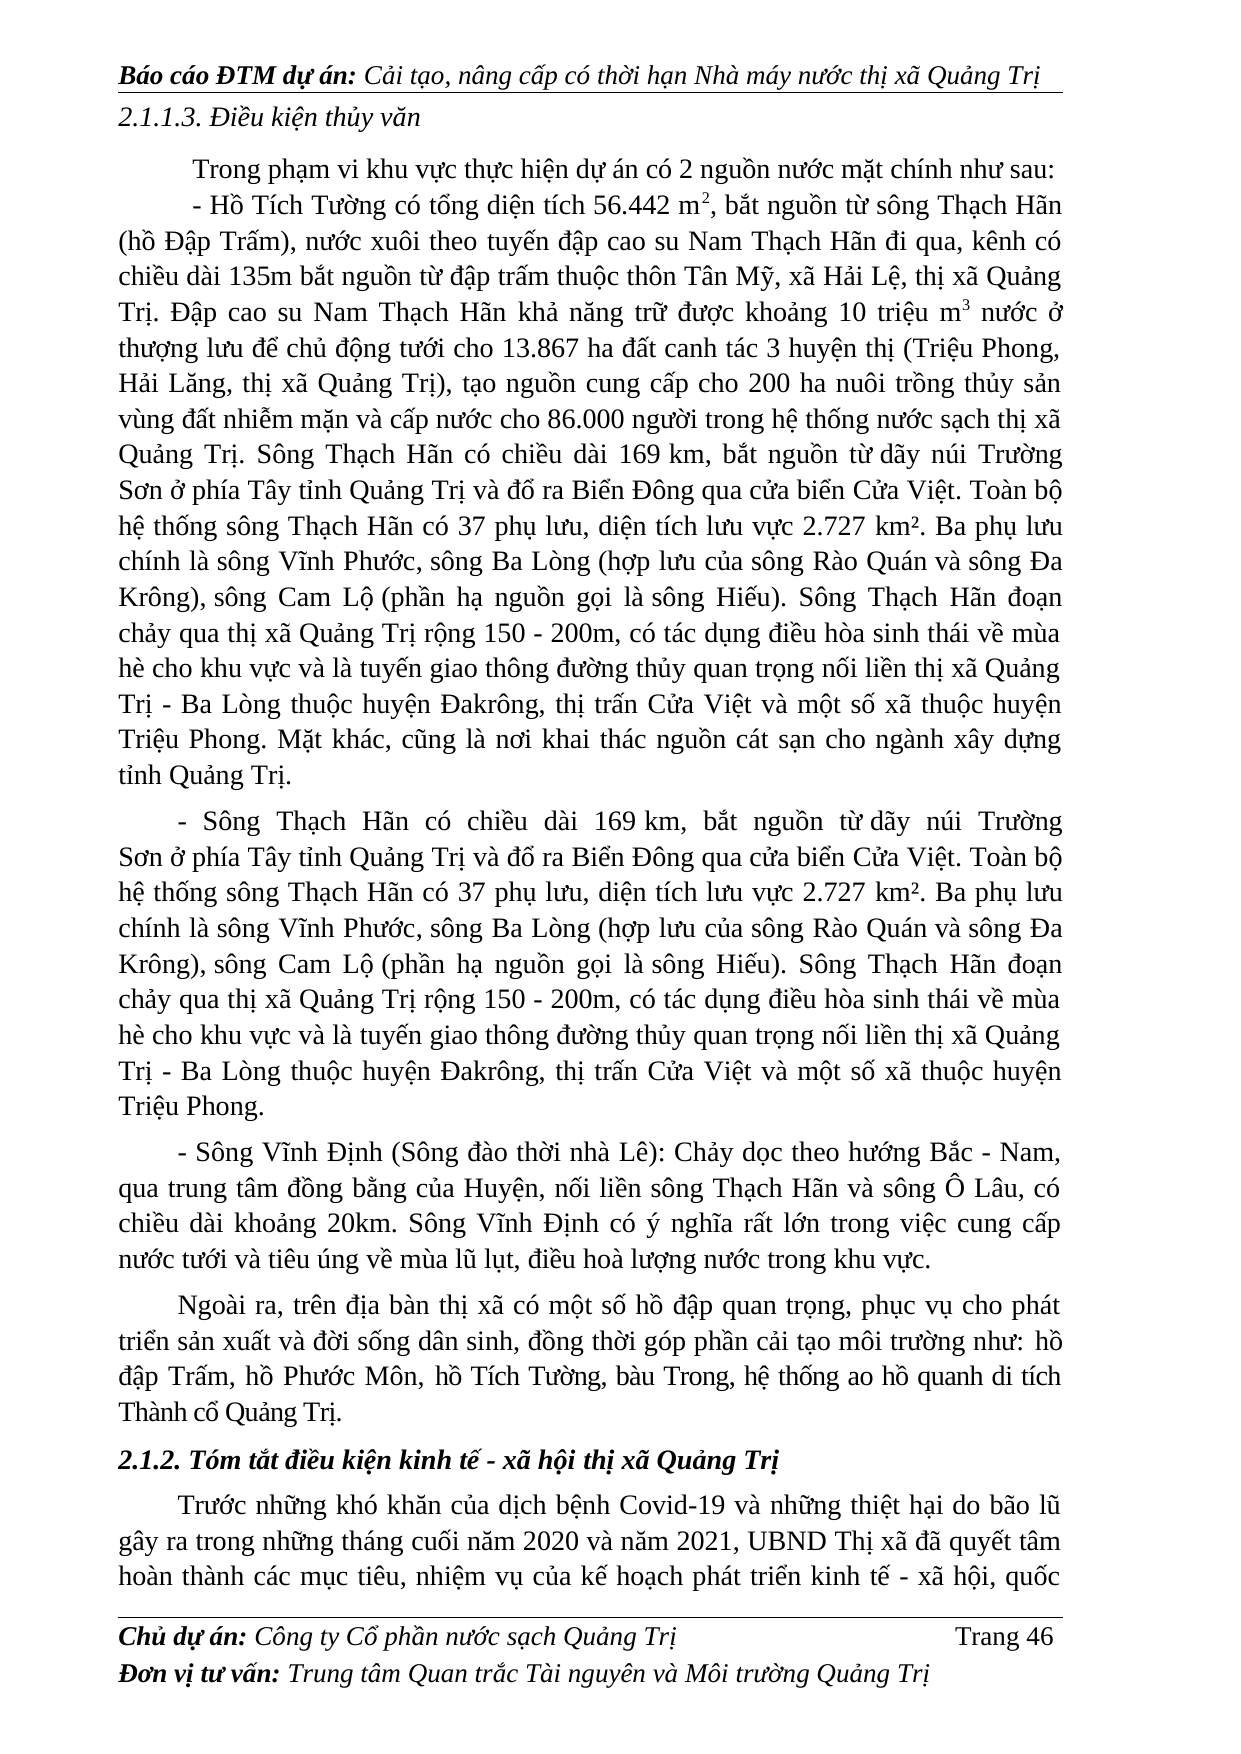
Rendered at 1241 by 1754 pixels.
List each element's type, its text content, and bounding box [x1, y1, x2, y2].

subtitle 2.1.2. Tóm tắt điều kiện kinh tế - xã hội thị xã Quảng Trị [118, 1443, 1063, 1476]
list Trong phạm vi khu vực thực hiện dự án có 2 nguồn nước mặt chính như sau: [118, 152, 1063, 185]
text - Sông Thạch Hãn có chiều dài 169 km, bắt nguồn từ dãy núi Trường Sơn ở phía Tây tỉnh Quảng Trị và đổ ra Biển Đông qua cửa biển Cửa Việt. Toàn bộ hệ thống sông Thạch Hãn có 37 phụ lưu, diện tích lưu vực 2.727 km². Ba phụ lưu chính là sông Vĩnh Phước, sông Ba Lòng (hợp lưu của sông Rào Quán và sông Đa Krông), sông Cam Lộ (phần hạ nguồn gọi là sông Hiếu). Sông Thạch Hãn đoạn chảy qua thị xã Quảng Trị rộng 150 - 200m, có tác dụng điều hòa sinh thái về mùa hè cho khu vực và là tuyến giao thông đường thủy quan trọng nối liền thị xã Quảng Trị - Ba Lòng thuộc huyện Đakrông, thị trấn Cửa Việt và một số xã thuộc huyện Triệu Phong. [118, 804, 1063, 1122]
text - Sông Vĩnh Định (Sông đào thời nhà Lê): Chảy dọc theo hướng Bắc - Nam, qua trung tâm đồng bằng của Huyện, nối liền sông Thạch Hãn và sông Ô Lâu, có chiều dài khoảng 20km. Sông Vĩnh Định có ý nghĩa rất lớn trong việc cung cấp nước tưới và tiêu úng về mùa lũ lụt, điều hoà lượng nước trong khu vực. [118, 1135, 1063, 1274]
text 2.1.1.3. Điều kiện thủy văn [118, 99, 1063, 132]
text Ngoài ra, trên địa bàn thị xã có một số hồ đập quan trọng, phục vụ cho phát triển sản xuất và đời sống dân sinh, đồng thời góp phần cải tạo môi trường như: hồ đập Trấm, hồ Phước Môn, hồ Tích Tường, bàu Trong, hệ thống ao hồ quanh di tích Thành cổ Quảng Trị. [118, 1288, 1063, 1427]
list - Hồ Tích Tường có tổng diện tích 56.442 m2, bắt nguồn từ sông Thạch Hãn (hồ Đập Trấm), nước xuôi theo tuyến đập cao su Nam Thạch Hãn đi qua, kênh có chiều dài 135m bắt nguồn từ đập trấm thuộc thôn Tân Mỹ, xã Hải Lệ, thị xã Quảng Trị. Đập cao su Nam Thạch Hãn khả năng trữ được khoảng 10 triệu m3 nước ở thượng lưu để chủ động tưới cho 13.867 ha đất canh tác 3 huyện thị (Triệu Phong, Hải Lăng, thị xã Quảng Trị), tạo nguồn cung cấp cho 200 ha nuôi trồng thủy sản vùng đất nhiễm mặn và cấp nước cho 86.000 người trong hệ thống nước sạch thị xã Quảng Trị. Sông Thạch Hãn có chiều dài 169 km, bắt nguồn từ dãy núi Trường Sơn ở phía Tây tỉnh Quảng Trị và đổ ra Biển Đông qua cửa biển Cửa Việt. Toàn bộ hệ thống sông Thạch Hãn có 37 phụ lưu, diện tích lưu vực 2.727 km². Ba phụ lưu chính là sông Vĩnh Phước, sông Ba Lòng (hợp lưu của sông Rào Quán và sông Đa Krông), sông Cam Lộ (phần hạ nguồn gọi là sông Hiếu). Sông Thạch Hãn đoạn chảy qua thị xã Quảng Trị rộng 150 - 200m, có tác dụng điều hòa sinh thái về mùa hè cho khu vực và là tuyến giao thông đường thủy quan trọng nối liền thị xã Quảng Trị - Ba Lòng thuộc huyện Đakrông, thị trấn Cửa Việt và một số xã thuộc huyện Triệu Phong. Mặt khác, cũng là nơi khai thác nguồn cát sạn cho ngành xây dựng tỉnh Quảng Trị. [118, 188, 1063, 791]
